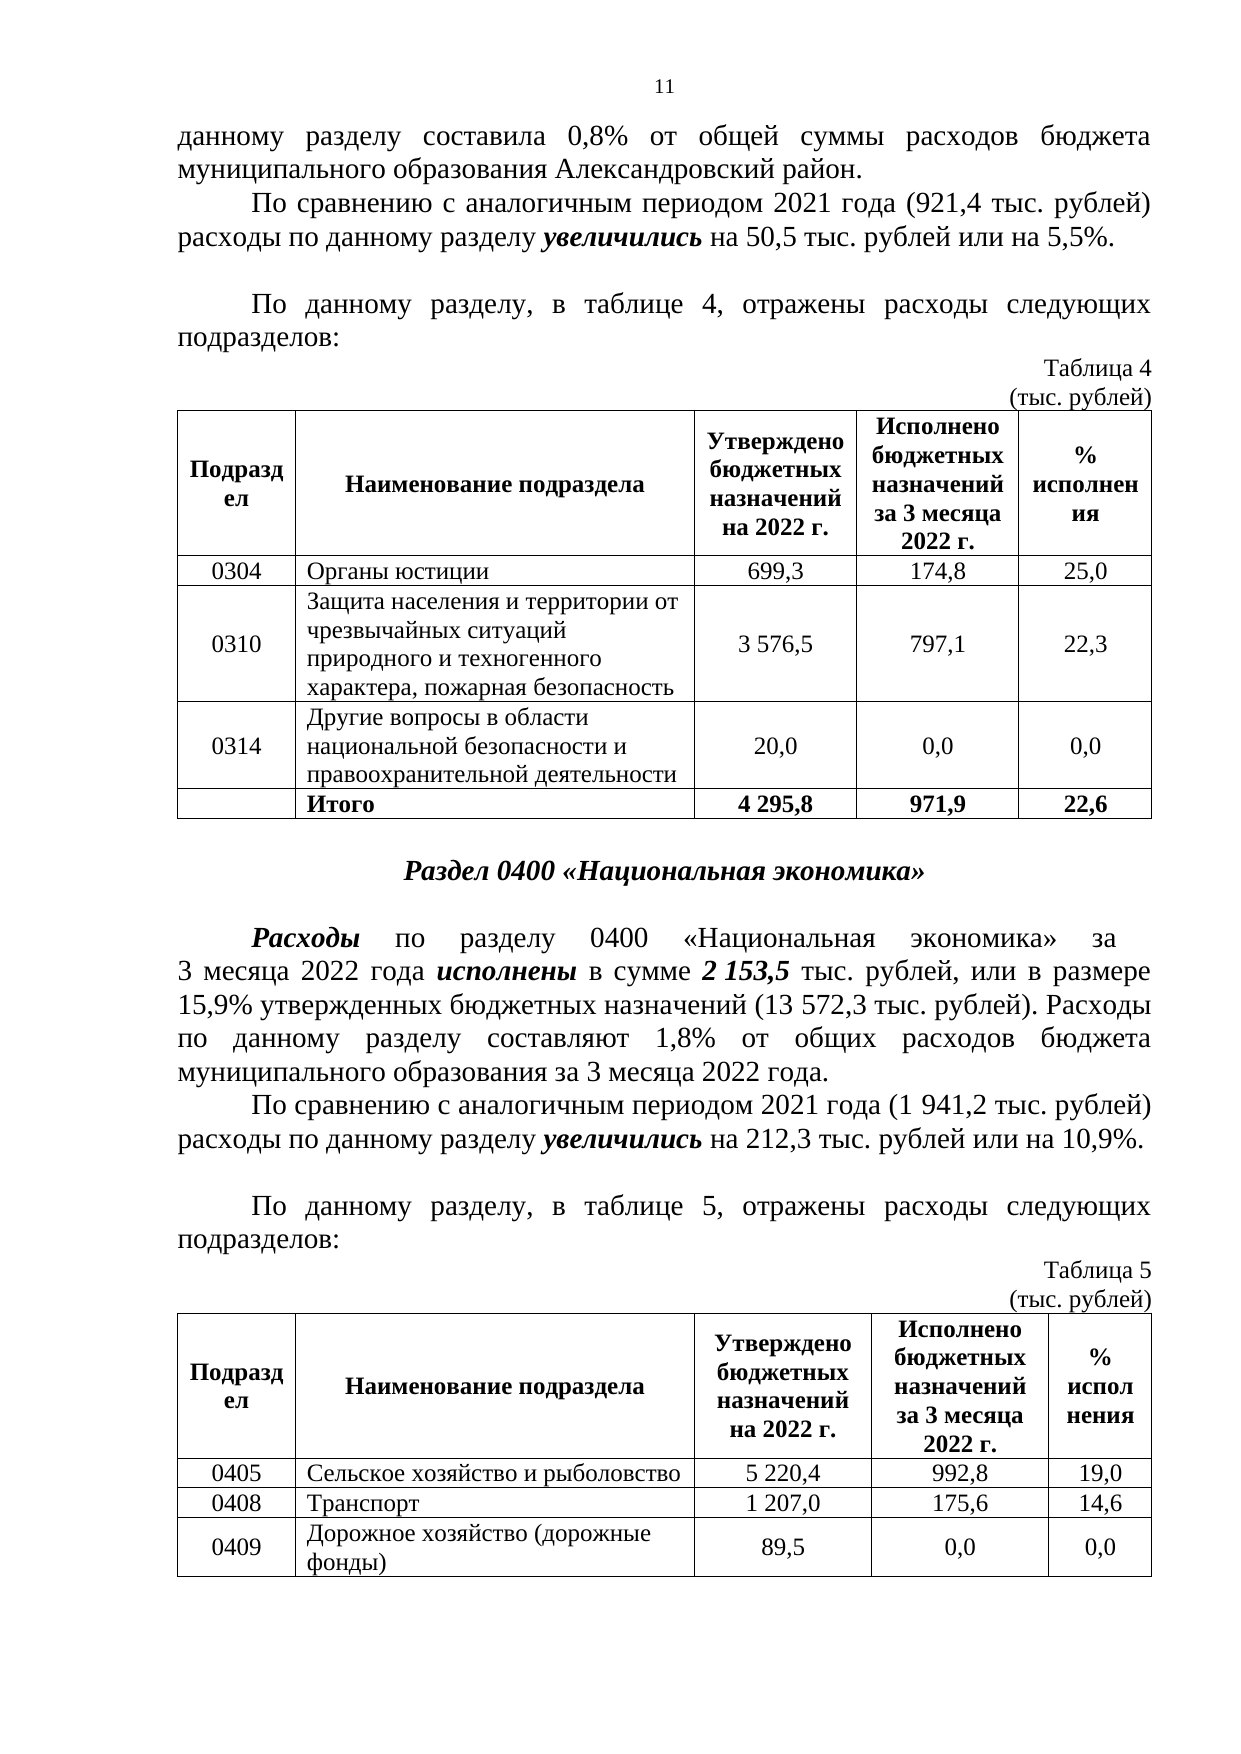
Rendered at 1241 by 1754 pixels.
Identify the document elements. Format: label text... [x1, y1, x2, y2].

table_cell 4 295,8 [695, 789, 856, 818]
table_cell Дорожное хозяйство (дорожные фонды) [296, 1518, 694, 1576]
text По данному разделу, в таблице 4, отражены расходы следующих подразделов: [177, 286, 1152, 353]
table_header Подраздел [178, 411, 295, 555]
table_cell 3 576,5 [695, 586, 856, 701]
text По сравнению с аналогичным периодом 2021 года (1 941,2 тыс. рублей) расходы по данному разделу увеличились на 212,3 тыс. рублей или на 10,9%. [177, 1087, 1152, 1154]
table_cell 25,0 [1019, 556, 1151, 585]
table_cell 174,8 [857, 556, 1018, 585]
table_header Исполнено бюджетных назначений за 3 месяца 2022 г. [872, 1314, 1048, 1457]
text По данному разделу, в таблице 5, отражены расходы следующих подразделов: [177, 1188, 1152, 1255]
table_cell 992,8 [872, 1459, 1048, 1487]
table_cell 0,0 [857, 702, 1018, 788]
text По сравнению с аналогичным периодом 2021 года (921,4 тыс. рублей) расходы по данному разделу увеличились на 50,5 тыс. рублей или на 5,5%. [177, 185, 1152, 252]
table_cell 22,3 [1019, 586, 1151, 701]
table_header Наименование подраздела [296, 1314, 694, 1457]
table_cell 0,0 [1019, 702, 1151, 788]
table_cell 20,0 [695, 702, 856, 788]
table_cell 5 220,4 [695, 1459, 871, 1487]
table_cell 0310 [178, 586, 295, 701]
table_cell 0,0 [872, 1518, 1048, 1576]
table_header Утверждено бюджетных назначений на 2022 г. [695, 1314, 871, 1457]
table_cell 14,6 [1049, 1488, 1151, 1517]
table_cell 22,6 [1019, 789, 1151, 818]
table_header Подраздел [178, 1314, 295, 1457]
table_cell [178, 789, 295, 818]
table_header % исполнения [1049, 1314, 1151, 1457]
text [177, 118, 1152, 185]
table_cell Органы юстиции [296, 556, 694, 585]
table_header Исполнено бюджетных назначений за 3 месяца 2022 г. [857, 411, 1018, 555]
table_cell 0,0 [1049, 1518, 1151, 1576]
table_cell 699,3 [695, 556, 856, 585]
table_cell 0304 [178, 556, 295, 585]
table_cell 0314 [178, 702, 295, 788]
table_header Утверждено бюджетных назначений на 2022 г. [695, 411, 856, 555]
table_cell Защита населения и территории от чрезвычайных ситуаций природного и техногенного характера, пожарная безопасность [296, 586, 694, 701]
table_cell 19,0 [1049, 1459, 1151, 1487]
table_cell 0405 [178, 1459, 295, 1487]
table_cell Сельское хозяйство и рыболовство [296, 1459, 694, 1487]
table_cell Итого [296, 789, 694, 818]
table_cell 0408 [178, 1488, 295, 1517]
table_cell 797,1 [857, 586, 1018, 701]
text (тыс. рублей) [177, 1284, 1152, 1313]
table_cell 1 207,0 [695, 1488, 871, 1517]
text (тыс. рублей) [177, 382, 1152, 410]
text Раздел 0400 «Национальная экономика» [177, 853, 1152, 886]
table_cell 0409 [178, 1518, 295, 1576]
table_cell Транспорт [296, 1488, 694, 1517]
table_cell 971,9 [857, 789, 1018, 818]
table_cell 175,6 [872, 1488, 1048, 1517]
table_header Наименование подраздела [296, 411, 694, 555]
table_header % исполнения [1019, 411, 1151, 555]
list Таблица 4 [177, 353, 1152, 382]
table_cell Другие вопросы в области национальной безопасности и правоохранительной деятельности [296, 702, 694, 788]
table_cell 89,5 [695, 1518, 871, 1576]
text Расходы по разделу 0400 «Национальная экономика» за 3 месяца 2022 года исполнены в сумме 2 153,5 тыс. рублей, или в размере 15,9% утвержденных бюджетных назначений (13 572,3 тыс. рублей). Расходы по данному разделу составляют 1,8% от общих расходов бюджета муниципального образования за 3 месяца 2022 года. [177, 920, 1152, 1087]
text Таблица 5 [177, 1255, 1152, 1284]
